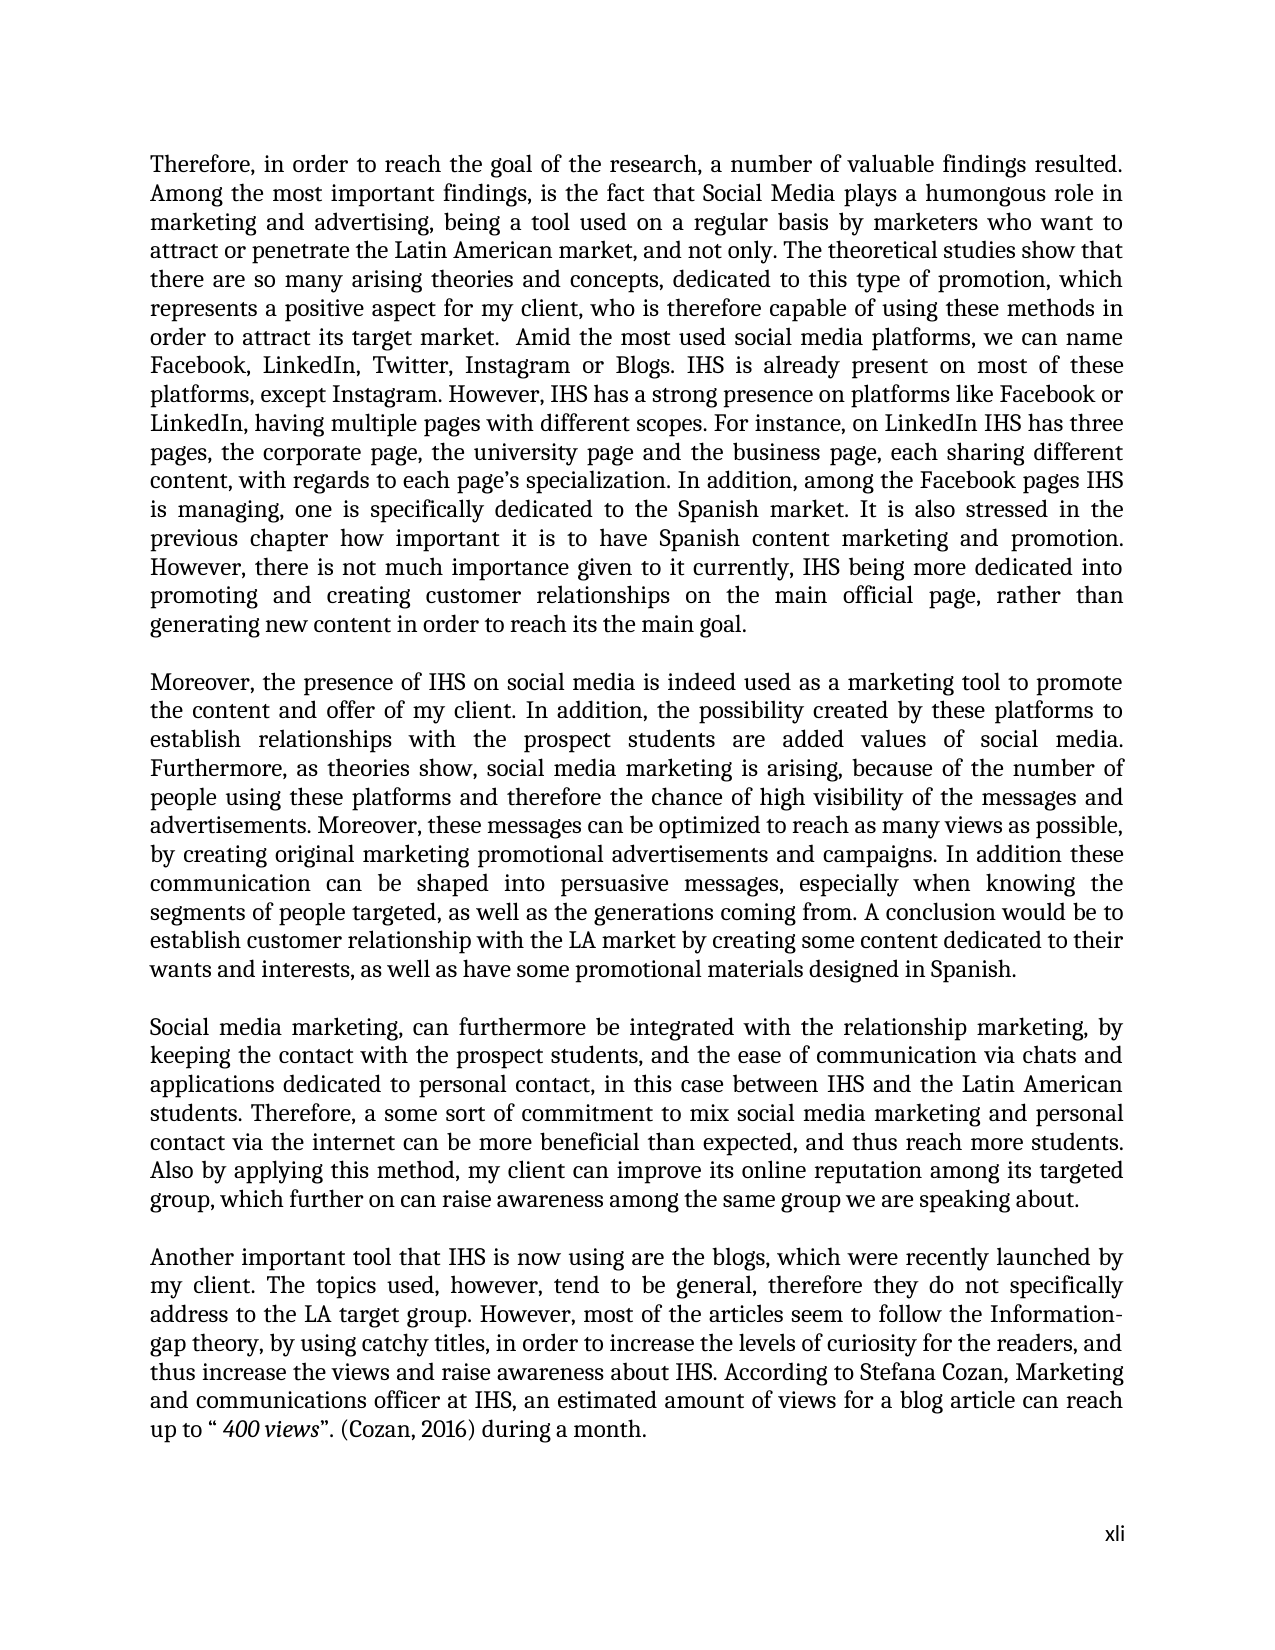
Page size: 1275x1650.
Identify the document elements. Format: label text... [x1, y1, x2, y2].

text Therefore, in order to reach the goal of the research, a number of valuable findings resulted. Among the most important findings, is the fact that Social Media plays a humongous role in marketing and advertising, being a tool used on a regular basis by marketers who want to attract or penetrate the Latin American market, and not only. The theoretical studies show that there are so many arising theories and concepts, dedicated to this type of promotion, which represents a positive aspect for my client, who is therefore capable of using these methods in order to attract its target market. Amid the most used social media platforms, we can name Facebook, LinkedIn, Twitter, Instagram or Blogs. IHS is already present on most of these platforms, except Instagram. However, IHS has a strong presence on platforms like Facebook or LinkedIn, having multiple pages with different scopes. For instance, on LinkedIn IHS has three pages, the corporate page, the university page and the business page, each sharing different content, with regards to each page’s specialization. In addition, among the Facebook pages IHS is managing, one is specifically dedicated to the Spanish market. It is also stressed in the previous chapter how important it is to have Spanish content marketing and promotion. However, there is not much importance given to it currently, IHS being more dedicated into promoting and creating customer relationships on the main official page, rather than generating new content in order to reach its the main goal. [150, 150, 1125, 639]
text Social media marketing, can furthermore be integrated with the relationship marketing, by keeping the contact with the prospect students, and the ease of communication via chats and applications dedicated to personal contact, in this case between IHS and the Latin American students. Therefore, a some sort of commitment to mix social media marketing and personal contact via the internet can be more beneficial than expected, and thus reach more students. Also by applying this method, my client can improve its online reputation among its targeted group, which further on can raise awareness among the same group we are speaking about. [150, 1012, 1125, 1214]
text Another important tool that IHS is now using are the blogs, which were recently launched by my client. The topics used, however, tend to be general, therefore they do not specifically address to the LA target group. However, most of the articles seem to follow the Information-gap theory, by using catchy titles, in order to increase the levels of curiosity for the readers, and thus increase the views and raise awareness about IHS. According to Stefana Cozan, Marketing and communications officer at IHS, an estimated amount of views for a blog article can reach up to “ 400 views”. during a month. [150, 1242, 1125, 1444]
text Moreover, the presence of IHS on social media is indeed used as a marketing tool to promote the content and offer of my client. In addition, the possibility created by these platforms to establish relationships with the prospect students are added values of social media. Furthermore, as theories show, social media marketing is arising, because of the number of people using these platforms and therefore the chance of high visibility of the messages and advertisements. Moreover, these messages can be optimized to reach as many views as possible, by creating original marketing promotional advertisements and campaigns. In addition these communication can be shaped into persuasive messages, especially when knowing the segments of people targeted, as well as the generations coming from. A conclusion would be to establish customer relationship with the LA market by creating some content dedicated to their wants and interests, as well as have some promotional materials designed in Spanish. [150, 667, 1125, 984]
